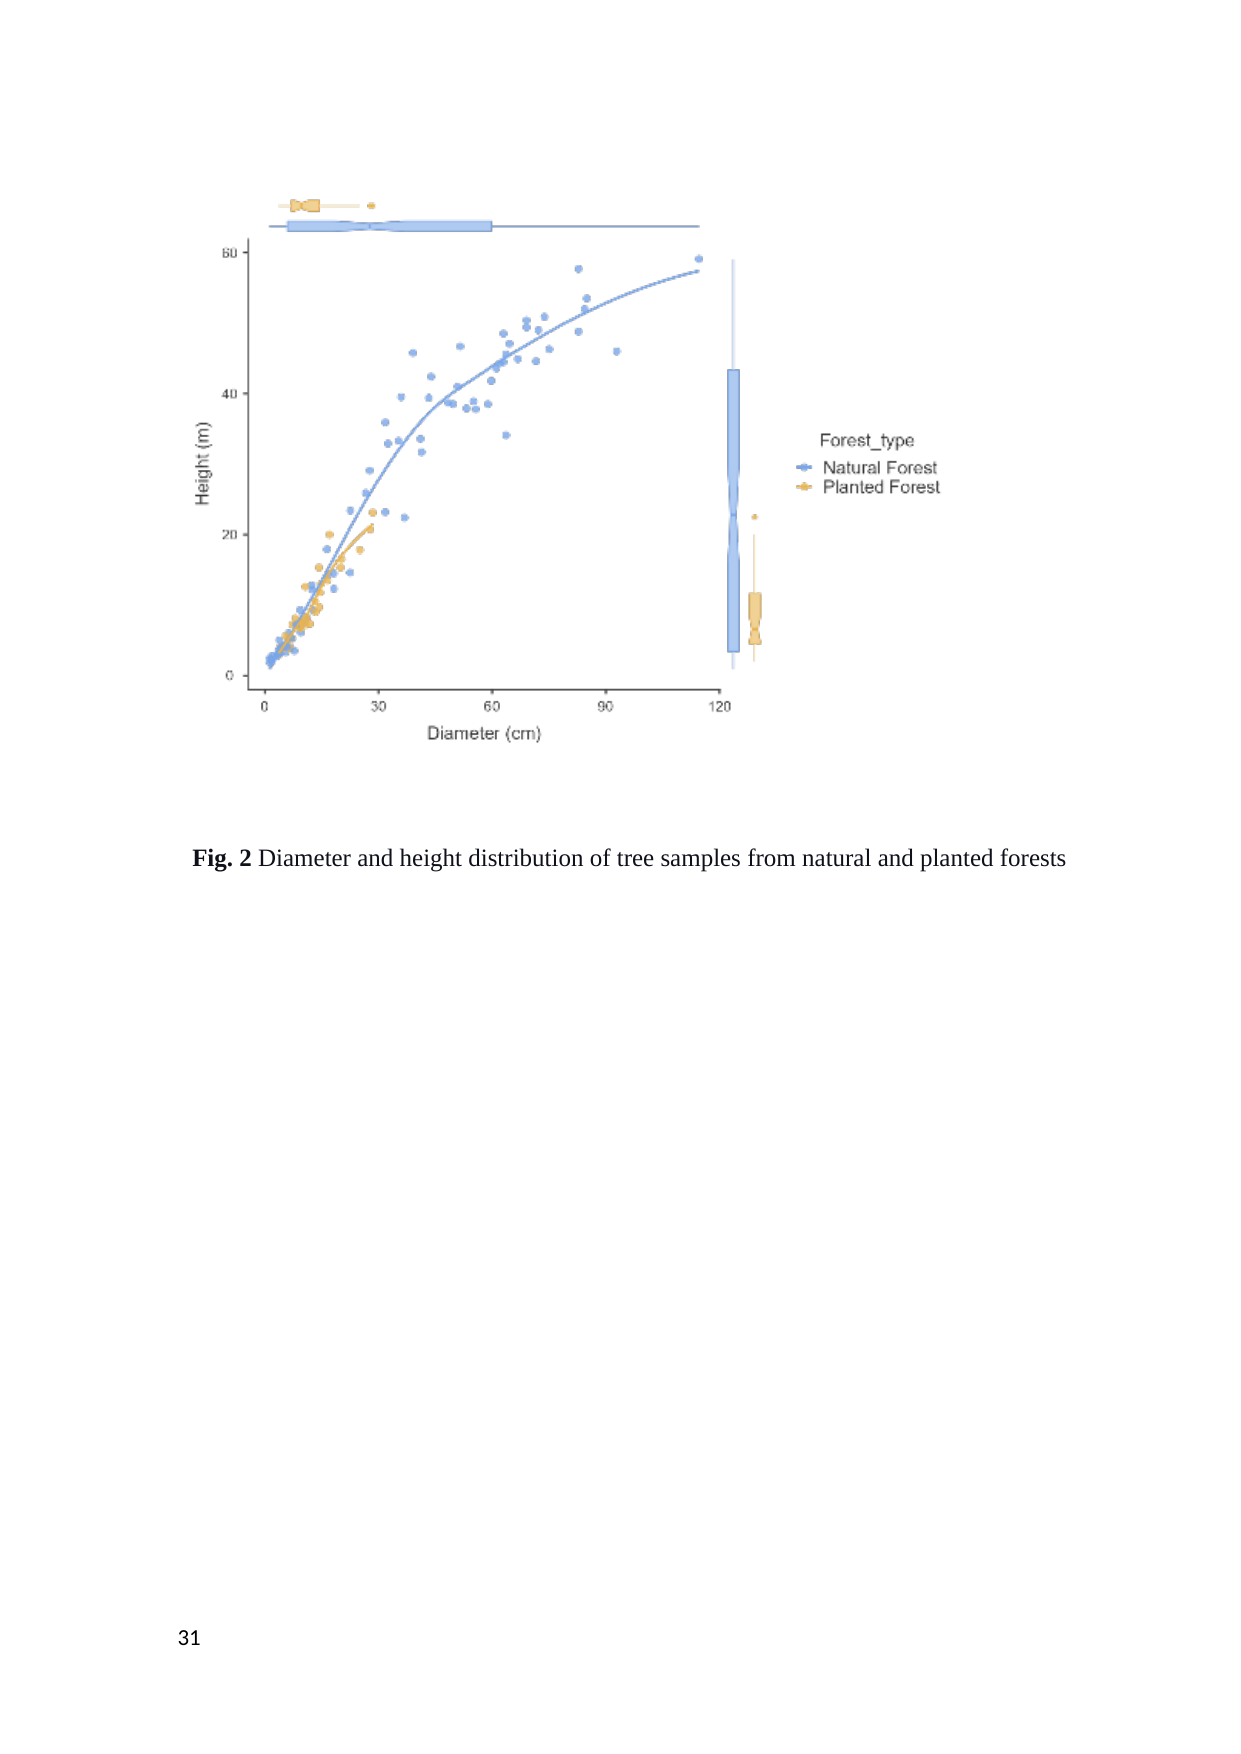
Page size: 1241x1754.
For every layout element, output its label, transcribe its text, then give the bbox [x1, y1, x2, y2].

picture [177, 177, 966, 758]
text Fig. 2 Diameter and height distribution of tree samples from natural and planted forests [177, 843, 1092, 871]
